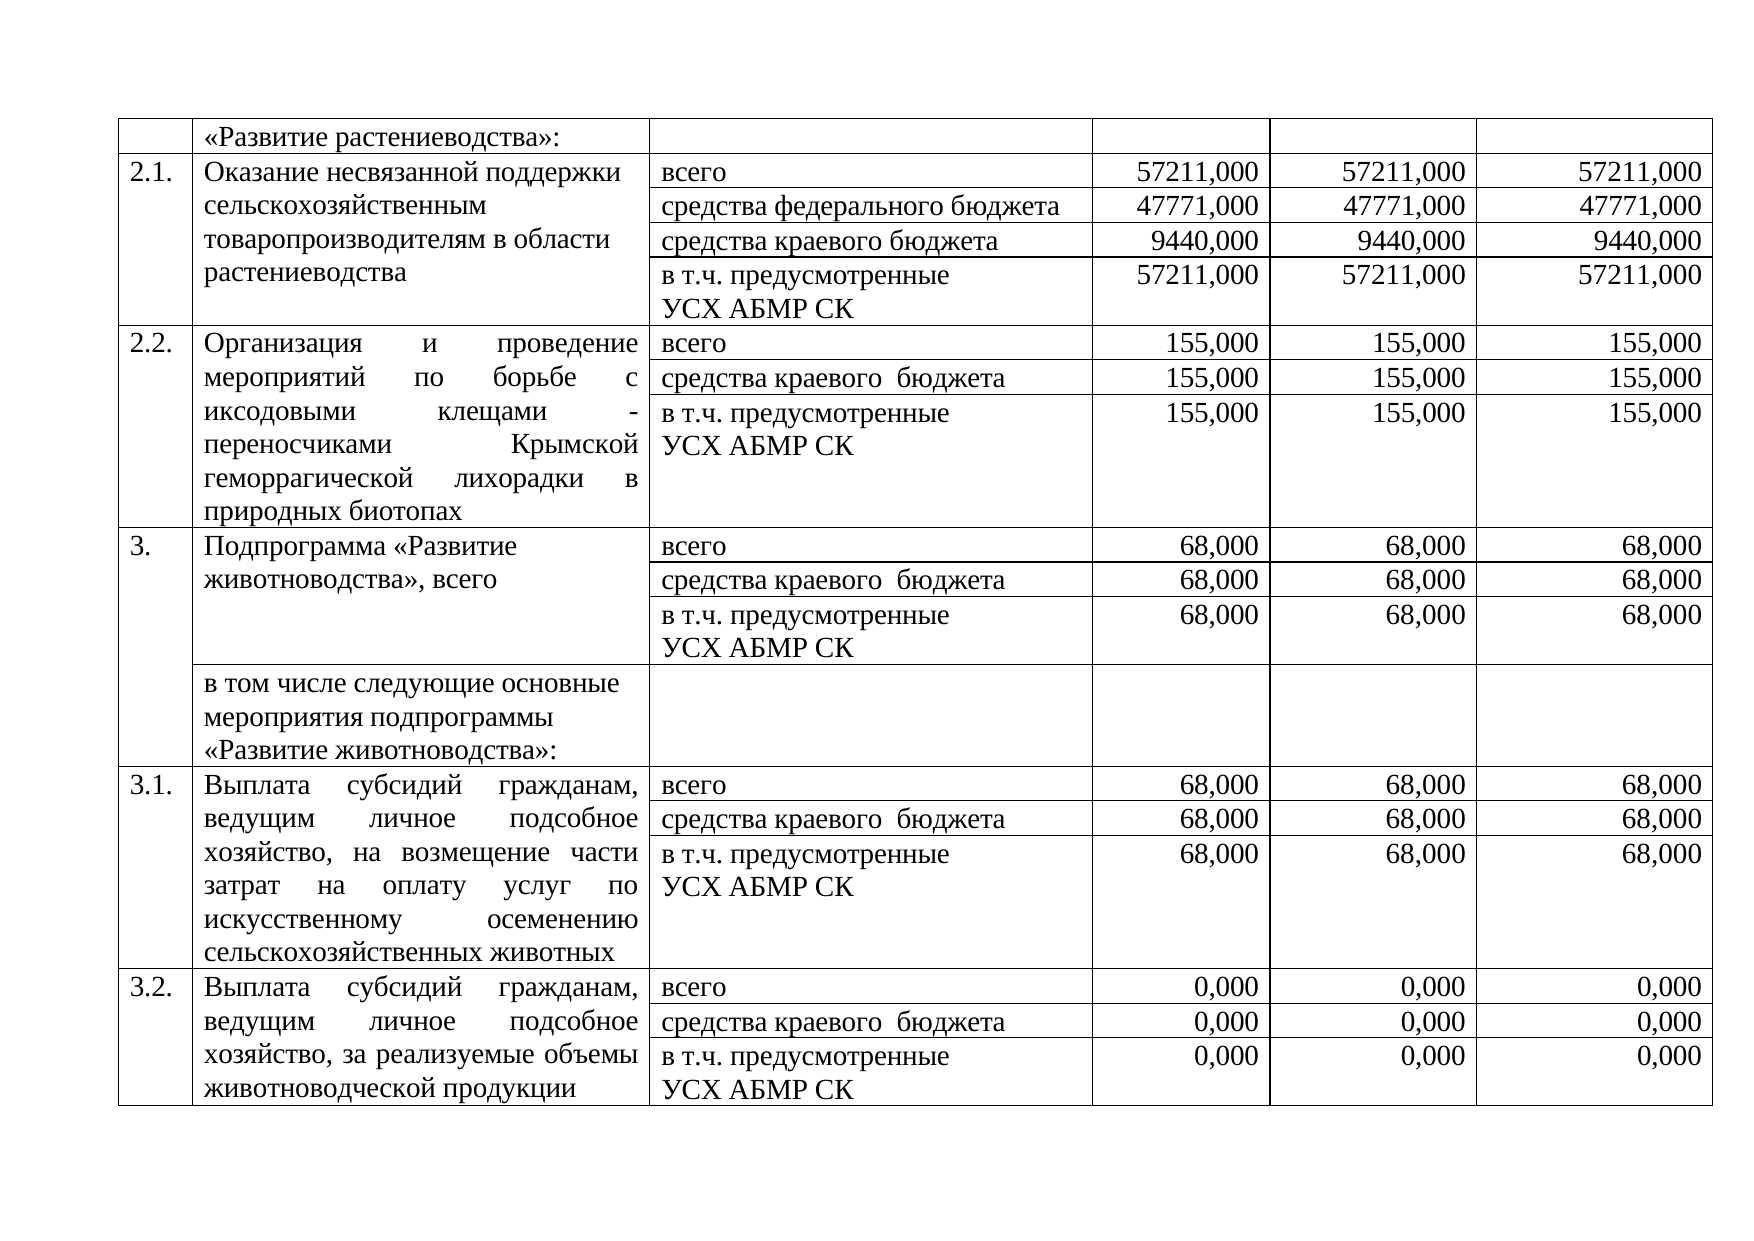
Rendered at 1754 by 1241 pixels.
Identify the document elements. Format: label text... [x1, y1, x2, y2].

table_cell средства краевого бюджета [650, 1004, 1092, 1037]
table_cell 68,000 [1477, 801, 1712, 835]
table_cell 68,000 [1477, 528, 1712, 561]
table_cell 155,000 [1271, 395, 1476, 527]
table_cell 57211,000 [1477, 258, 1712, 324]
table_cell 68,000 [1271, 528, 1476, 561]
table_cell 68,000 [1271, 597, 1476, 664]
table_cell 0,000 [1093, 1038, 1269, 1105]
table_cell 0,000 [1271, 1004, 1476, 1037]
table_cell Выплата субсидий гражданам, ведущим личное подсобное хозяйство, на возмещение части затрат на оплату услуг по искусственному осеменению сельскохозяйственных животных [193, 767, 649, 968]
table_cell средства федерального бюджета [650, 188, 1092, 222]
table_cell 68,000 [1271, 801, 1476, 835]
table_cell 57211,000 [1271, 258, 1476, 324]
table_cell [119, 119, 192, 153]
table_cell 68,000 [1271, 836, 1476, 968]
table_cell всего [650, 326, 1092, 359]
table_cell 68,000 [1271, 767, 1476, 800]
table_cell в т.ч. предусмотренные УСХ АБМР СК [650, 597, 1092, 664]
table_cell в т.ч. предусмотренные УСХ АБМР СК [650, 395, 1092, 527]
table_cell средства краевого бюджета [650, 801, 1092, 835]
table_cell 68,000 [1093, 836, 1269, 968]
table_cell 2.2. [119, 326, 192, 527]
table_cell 3.1. [119, 767, 192, 968]
table_cell средства краевого бюджета [650, 223, 1092, 256]
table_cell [193, 119, 649, 153]
table_cell 47771,000 [1271, 188, 1476, 222]
table_cell 68,000 [1093, 597, 1269, 664]
table_cell 68,000 [1477, 563, 1712, 596]
table_cell [650, 665, 1092, 766]
table_cell 0,000 [1477, 969, 1712, 1003]
table_cell всего [650, 528, 1092, 561]
table_cell 155,000 [1477, 395, 1712, 527]
table_cell 9440,000 [1477, 223, 1712, 256]
table_cell 2.1. [119, 154, 192, 324]
table_cell 47771,000 [1093, 188, 1269, 222]
table_cell 155,000 [1271, 326, 1476, 359]
table_cell в т.ч. предусмотренные УСХ АБМР СК [650, 1038, 1092, 1105]
table_cell Выплата субсидий гражданам, ведущим личное подсобное хозяйство, за реализуемые объемы животноводческой продукции [193, 969, 649, 1105]
table_cell 3.2. [119, 969, 192, 1105]
table_cell 155,000 [1271, 360, 1476, 394]
table_cell всего [650, 154, 1092, 187]
table_cell 0,000 [1477, 1004, 1712, 1037]
table_cell [1093, 665, 1269, 766]
table_cell 68,000 [1477, 836, 1712, 968]
table_cell 0,000 [1477, 1038, 1712, 1105]
table_cell 155,000 [1477, 326, 1712, 359]
table_cell 0,000 [1093, 1004, 1269, 1037]
table_cell [1271, 665, 1476, 766]
table_cell 57211,000 [1271, 154, 1476, 187]
table_cell средства краевого бюджета [650, 360, 1092, 394]
table_cell Подпрограмма «Развитие животноводства», всего [193, 528, 649, 664]
table_cell 155,000 [1093, 326, 1269, 359]
table_cell [1477, 665, 1712, 766]
table_cell в т.ч. предусмотренные УСХ АБМР СК [650, 258, 1092, 324]
table_cell всего [650, 767, 1092, 800]
table_cell Организация и проведение мероприятий по борьбе с иксодовыми клещами - переносчиками Крымской геморрагической лихорадки в природных биотопах [193, 326, 649, 527]
table_cell 0,000 [1093, 969, 1269, 1003]
table_cell 47771,000 [1477, 188, 1712, 222]
table_cell 57211,000 [1477, 154, 1712, 187]
table_cell в т.ч. предусмотренные УСХ АБМР СК [650, 836, 1092, 968]
table_cell 68,000 [1093, 563, 1269, 596]
table_cell 68,000 [1093, 528, 1269, 561]
table_cell 0,000 [1271, 969, 1476, 1003]
table_cell [1093, 119, 1269, 153]
table_cell 68,000 [1093, 767, 1269, 800]
table_cell 9440,000 [1093, 223, 1269, 256]
table_cell 68,000 [1477, 767, 1712, 800]
table_cell 155,000 [1477, 360, 1712, 394]
table_cell 155,000 [1093, 395, 1269, 527]
table_cell 155,000 [1093, 360, 1269, 394]
table_cell средства краевого бюджета [650, 563, 1092, 596]
table_cell 0,000 [1271, 1038, 1476, 1105]
table_cell 57211,000 [1093, 258, 1269, 324]
table_cell в том числе следующие основные мероприятия подпрограммы «Развитие животноводства»: [193, 665, 649, 766]
table_cell 68,000 [1093, 801, 1269, 835]
table_cell всего [650, 969, 1092, 1003]
table_cell 68,000 [1477, 597, 1712, 664]
table_cell [1477, 119, 1712, 153]
table_cell 3. [119, 528, 192, 766]
table_cell Оказание несвязанной поддержки сельскохозяйственным товаропроизводителям в области растениеводства [193, 154, 649, 324]
table_cell 68,000 [1271, 563, 1476, 596]
table_cell [1271, 119, 1476, 153]
table_cell 9440,000 [1271, 223, 1476, 256]
table_cell [650, 119, 1092, 153]
table_cell 57211,000 [1093, 154, 1269, 187]
